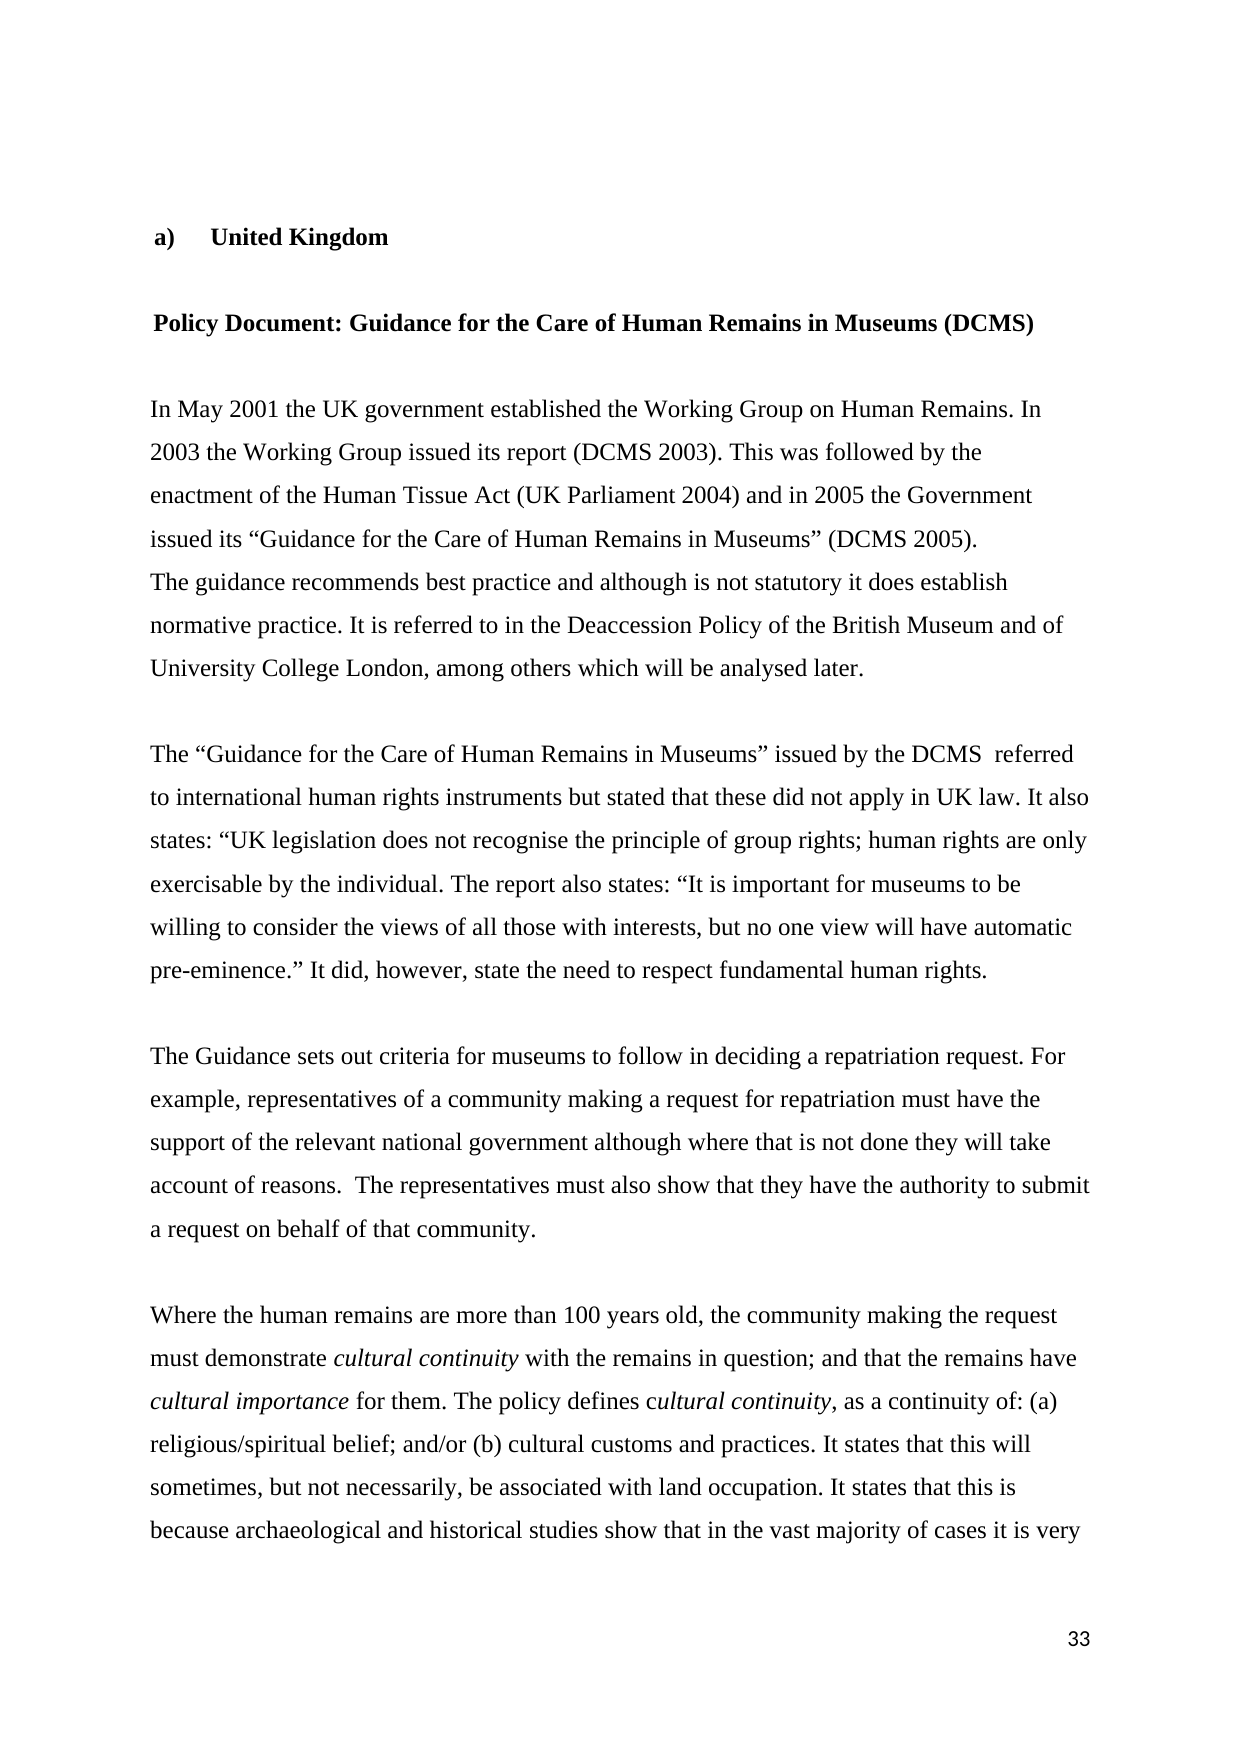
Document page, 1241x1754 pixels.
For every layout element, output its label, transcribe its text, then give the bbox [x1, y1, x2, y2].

text The guidance recommends best practice and although is not statutory it does establish normative practice. It is referred to in the Deaccession Policy of the British Museum and of University College London, among others which will be analysed later. [150, 567, 1090, 682]
text The “Guidance for the Care of Human Remains in Museums” issued by the DCMS referred to international human rights instruments but stated that these did not apply in UK law. It also states: “UK legislation does not recognise the principle of group rights; human rights are only exercisable by the individual. The report also states: “It is important for museums to be willing to consider the views of all those with interests, but no one view will have automatic pre-eminence.” It did, however, state the need to respect fundamental human rights. [150, 739, 1090, 984]
text Policy Document: Guidance for the Care of Human Remains in Museums (DCMS) [97, 308, 1090, 337]
text In May 2001 the UK government established the Working Group on Human Remains. In 2003 the Working Group issued its report (DCMS 2003). This was followed by the enactment of the Human Tissue Act (UK Parliament 2004) and in 2005 the Government issued its “Guidance for the Care of Human Remains in Museums” (DCMS 2005). [150, 394, 1090, 552]
list United Kingdom [154, 222, 1090, 251]
text The Guidance sets out criteria for museums to follow in deciding a repatriation request. For example, representatives of a community making a request for repatriation must have the support of the relevant national government although where that is not done they will take account of reasons. The representatives must also show that they have the authority to submit a request on behalf of that community. [150, 1041, 1090, 1242]
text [150, 1300, 1090, 1544]
